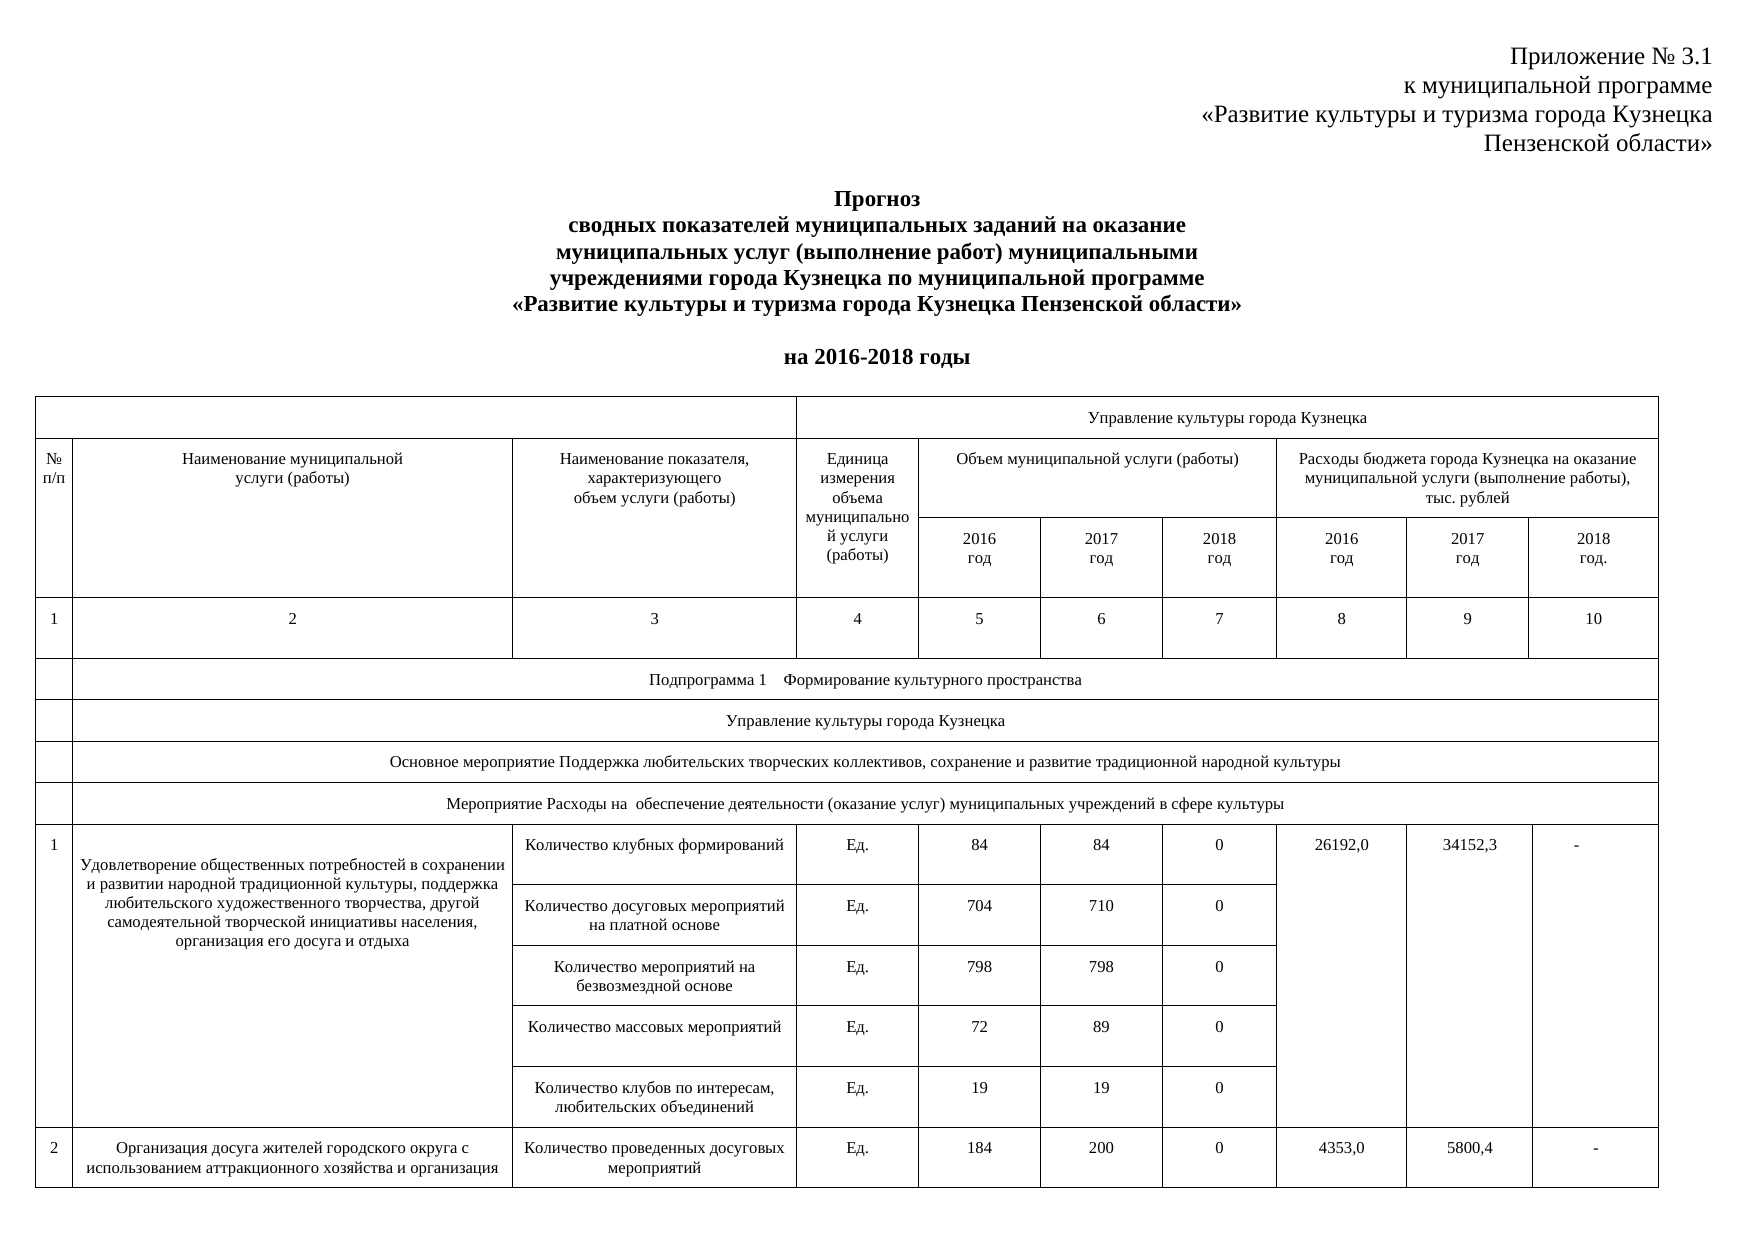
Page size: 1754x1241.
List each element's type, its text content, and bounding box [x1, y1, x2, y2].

table_cell 1 [36, 825, 72, 1127]
table_cell Подпрограмма 1 Формирование культурного пространства [73, 659, 1658, 699]
text Прогноз [41, 185, 1713, 211]
text к муниципальной программе [41, 70, 1713, 99]
table_cell 0 [1163, 1006, 1276, 1066]
table_cell Количество массовых мероприятий [513, 1006, 796, 1066]
table_cell 2016 год [1277, 518, 1406, 597]
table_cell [73, 1128, 512, 1187]
text Приложение № 3.1 [41, 41, 1713, 70]
text сводных показателей муниципальных заданий на оказание [41, 211, 1713, 238]
table_cell 798 [919, 946, 1040, 1005]
table_cell 798 [1041, 946, 1162, 1005]
table_cell Основное мероприятие Поддержка любительских творческих коллективов, сохранение и развитие традиционной народной культуры [73, 742, 1658, 782]
text «Развитие культуры и туризма города Кузнецка Пензенской области» [41, 291, 1713, 317]
table_cell № п/п [36, 439, 72, 597]
table_cell - [1533, 825, 1658, 1127]
table_cell 84 [919, 825, 1040, 884]
table_cell [36, 659, 72, 699]
table_cell - [1533, 1128, 1658, 1187]
table_cell 4353,0 [1277, 1128, 1406, 1187]
table_cell 2 [73, 598, 512, 658]
table_cell 0 [1163, 825, 1276, 884]
table_cell Управление культуры города Кузнецка [73, 700, 1658, 741]
text Пензенской области» [41, 128, 1713, 156]
table_cell Расходы бюджета города Кузнецка на оказание муниципальной услуги (выполнение работы), тыс. рублей [1277, 439, 1658, 517]
table_cell 704 [919, 885, 1040, 945]
table_cell Количество проведенных досуговых мероприятий [513, 1128, 796, 1187]
text на 2016-2018 годы [41, 343, 1713, 369]
table_cell 5 [919, 598, 1040, 658]
table_cell 0 [1163, 1128, 1276, 1187]
table_cell 1 [36, 598, 72, 658]
table_cell 2017 год [1041, 518, 1162, 597]
table_cell 3 [513, 598, 796, 658]
table_cell 0 [1163, 1067, 1276, 1127]
table_cell [36, 742, 72, 782]
table_cell Количество досуговых мероприятий на платной основе [513, 885, 796, 945]
table_cell Количество клубов по интересам, любительских объединений [513, 1067, 796, 1127]
table_cell Ед. [797, 946, 918, 1005]
text «Развитие культуры и туризма города Кузнецка [41, 99, 1713, 128]
table_cell 2018 год [1163, 518, 1276, 597]
table_cell Количество клубных формирований [513, 825, 796, 884]
table_cell Мероприятие Расходы на обеспечение деятельности (оказание услуг) муниципальных учреждений в сфере культуры [73, 783, 1658, 823]
table_cell 72 [919, 1006, 1040, 1066]
table_cell 19 [919, 1067, 1040, 1127]
table_cell 84 [1041, 825, 1162, 884]
table_cell 2 [36, 1128, 72, 1187]
table_cell Ед. [797, 885, 918, 945]
table_cell [36, 783, 72, 823]
table_cell 2018 год. [1529, 518, 1658, 597]
table_cell Удовлетворение общественных потребностей в сохранении и развитии народной традиционной культуры, поддержка любительского художественного творчества, другой самодеятельной творческой инициативы населения, организация его досуга и отдыха [73, 825, 512, 1127]
table_cell Наименование муниципальной услуги (работы) [73, 439, 512, 597]
table_cell 2017 год [1407, 518, 1528, 597]
table_cell 26192,0 [1277, 825, 1406, 1127]
table_cell 89 [1041, 1006, 1162, 1066]
table_cell [36, 700, 72, 741]
table_cell Ед. [797, 825, 918, 884]
table_cell Ед. [797, 1006, 918, 1066]
table_cell 5800,4 [1407, 1128, 1532, 1187]
table_cell Ед. [797, 1067, 918, 1127]
table_cell 9 [1407, 598, 1528, 658]
table_header Управление культуры города Кузнецка [797, 397, 1658, 437]
table_cell 0 [1163, 885, 1276, 945]
table_cell 200 [1041, 1128, 1162, 1187]
table_cell Объем муниципальной услуги (работы) [919, 439, 1276, 517]
table_cell Наименование показателя, характеризующего объем услуги (работы) [513, 439, 796, 597]
table_cell 34152,3 [1407, 825, 1532, 1127]
text учреждениями города Кузнецка по муниципальной программе [41, 264, 1713, 291]
table_cell 2016 год [919, 518, 1040, 597]
table_cell Ед. [797, 1128, 918, 1187]
table_header [36, 397, 796, 437]
table_cell 8 [1277, 598, 1406, 658]
table_cell 10 [1529, 598, 1658, 658]
table_cell 184 [919, 1128, 1040, 1187]
table_cell 7 [1163, 598, 1276, 658]
table_cell Единица измерения объема муниципальной услуги (работы) [797, 439, 918, 597]
table_cell 6 [1041, 598, 1162, 658]
table_cell 0 [1163, 946, 1276, 1005]
table_cell 4 [797, 598, 918, 658]
text муниципальных услуг (выполнение работ) муниципальными [41, 238, 1713, 264]
table_cell 710 [1041, 885, 1162, 945]
table_cell Количество мероприятий на безвозмездной основе [513, 946, 796, 1005]
table_cell 19 [1041, 1067, 1162, 1127]
